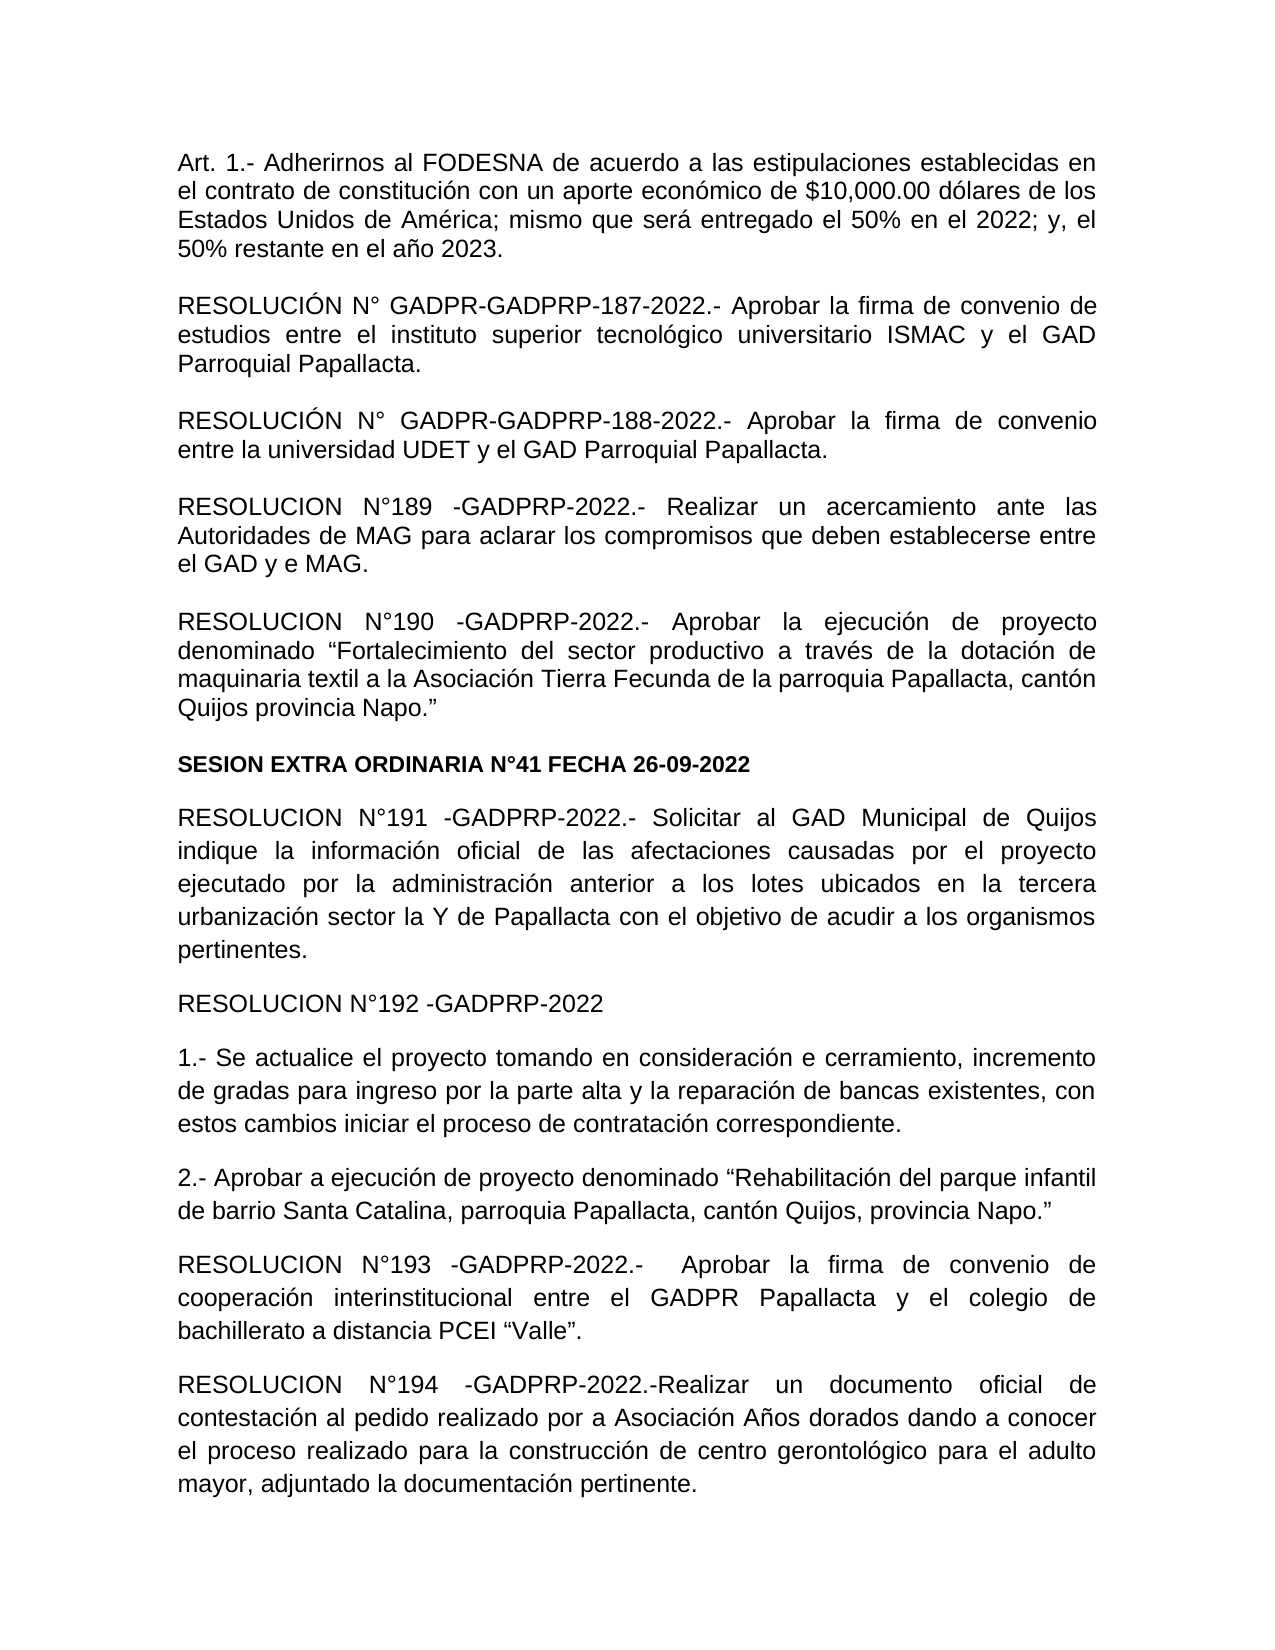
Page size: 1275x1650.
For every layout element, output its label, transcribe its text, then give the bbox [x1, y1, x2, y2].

text RESOLUCION N°194 -GADPRP-2022.-Realizar un documento oficial de contestación al pedido realizado por a Asociación Años dorados dando a conocer el proceso realizado para la construcción de centro gerontológico para el adulto mayor, adjuntado la documentación pertinente. [177, 1370, 1098, 1498]
text RESOLUCIÓN N° GADPR-GADPRP-187-2022.- Aprobar la firma de convenio de estudios entre el instituto superior tecnológico universitario ISMAC y el GAD Parroquial Papallacta. [177, 291, 1098, 378]
text RESOLUCION N°191 -GADPRP-2022.- Solicitar al GAD Municipal de Quijos indique la información oficial de las afectaciones causadas por el proyecto ejecutado por la administración anterior a los lotes ubicados en la tercera urbanización sector la Y de Papallacta con el objetivo de acudir a los organismos pertinentes. [177, 803, 1098, 964]
text 2.- Aprobar a ejecución de proyecto denominado “Rehabilitación del parque infantil de barrio Santa Catalina, parroquia Papallacta, cantón Quijos, provincia Napo.” [177, 1163, 1098, 1225]
text Art. 1.- Adherirnos al FODESNA de acuerdo a las estipulaciones establecidas en el contrato de constitución con un aporte económico de $10,000.00 dólares de los Estados Unidos de América; mismo que será entregado el 50% en el 2022; y, el 50% restante en el año 2023. [177, 148, 1098, 263]
text SESION EXTRA ORDINARIA N°41 FECHA 26-09-2022 [177, 751, 1098, 777]
text RESOLUCION N°190 -GADPRP-2022.- Aprobar la ejecución de proyecto denominado “Fortalecimiento del sector productivo a través de la dotación de maquinaria textil a la Asociación Tierra Fecunda de la parroquia Papallacta, cantón Quijos provincia Napo.” [177, 607, 1098, 722]
text 1.- Se actualice el proyecto tomando en consideración e cerramiento, incremento de gradas para ingreso por la parte alta y la reparación de bancas existentes, con estos cambios iniciar el proceso de contratación correspondiente. [177, 1043, 1098, 1138]
text RESOLUCION N°193 -GADPRP-2022.- Aprobar la firma de convenio de cooperación interinstitucional entre el GADPR Papallacta y el colegio de bachillerato a distancia PCEI “Valle”. [177, 1250, 1098, 1345]
text RESOLUCION N°192 -GADPRP-2022 [177, 989, 1098, 1018]
text RESOLUCION N°189 -GADPRP-2022.- Realizar un acercamiento ante las Autoridades de MAG para aclarar los compromisos que deben establecerse entre el GAD y e MAG. [177, 492, 1098, 578]
text RESOLUCIÓN N° GADPR-GADPRP-188-2022.- Aprobar la firma de convenio entre la universidad UDET y el GAD Parroquial Papallacta. [177, 406, 1098, 464]
